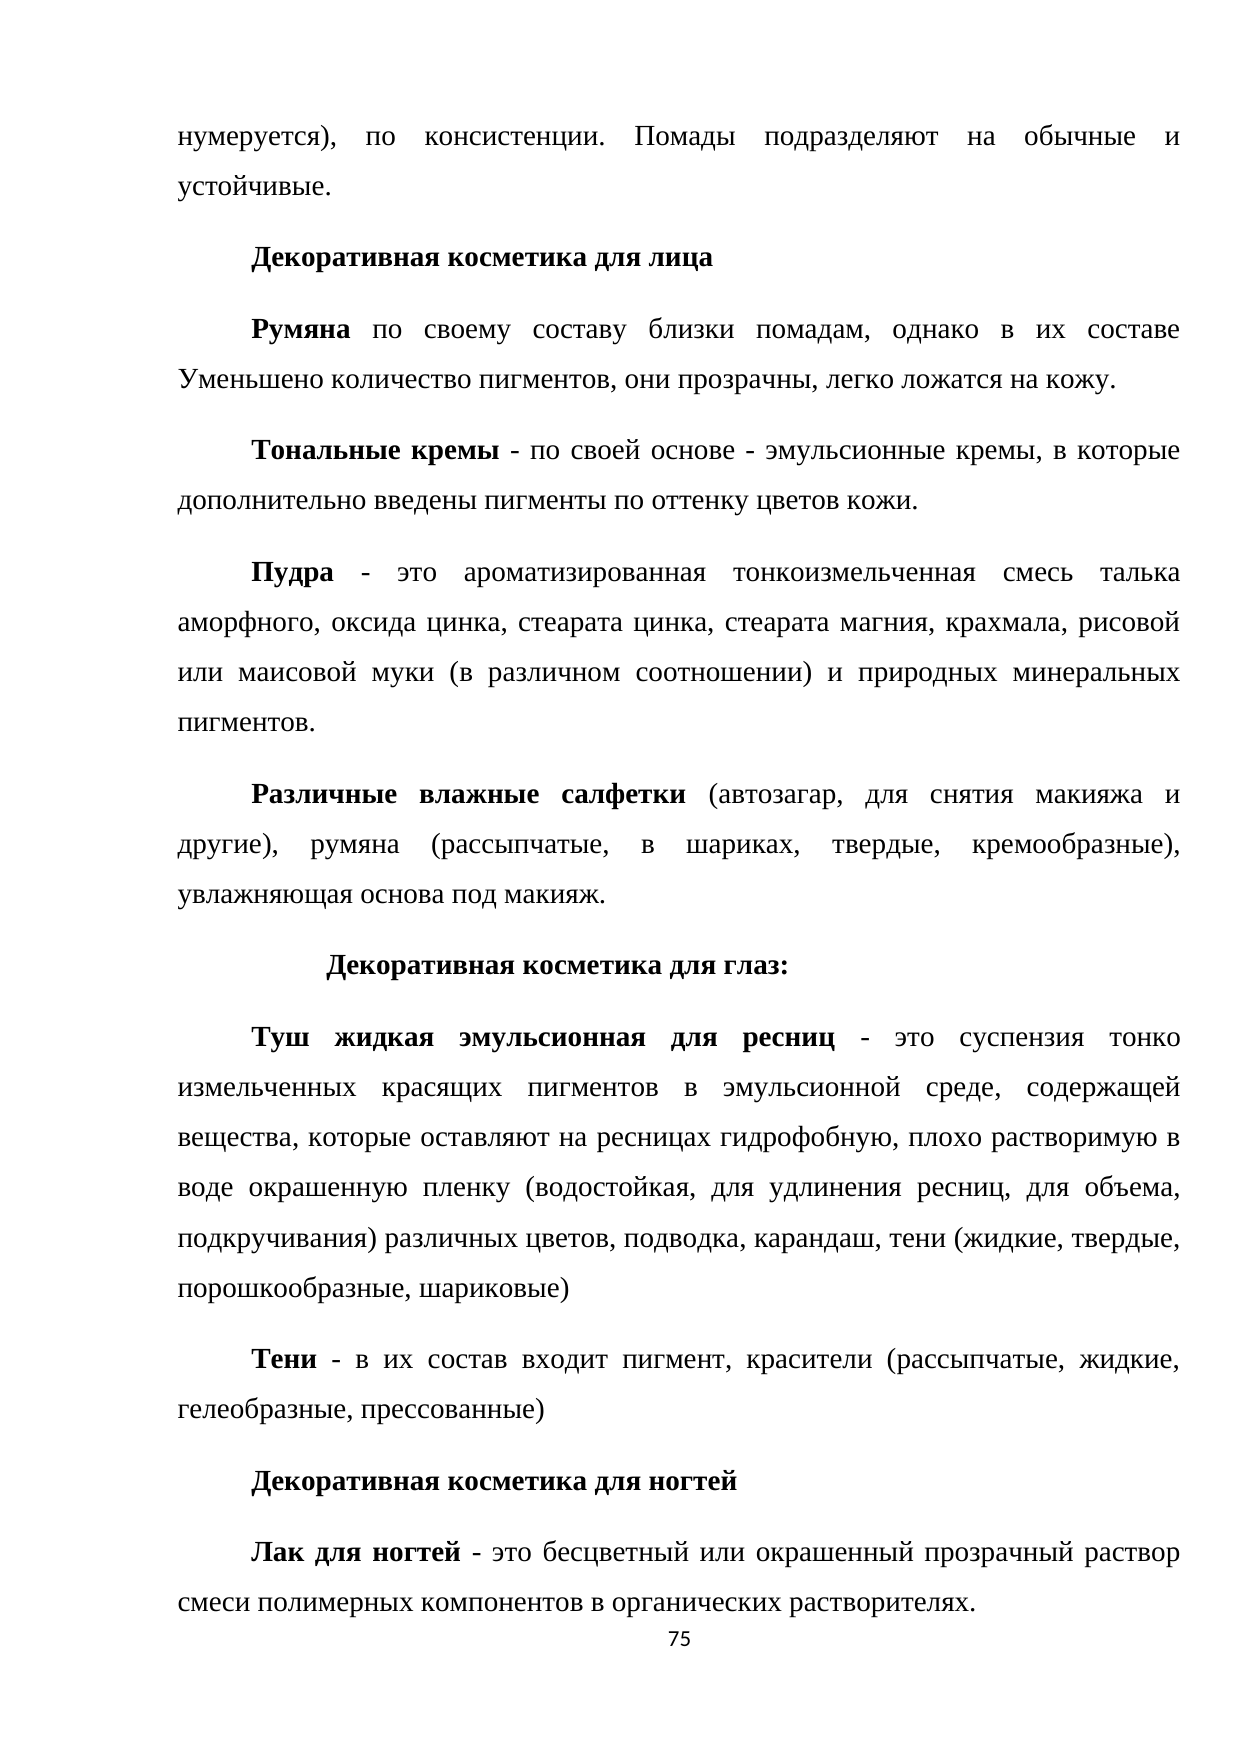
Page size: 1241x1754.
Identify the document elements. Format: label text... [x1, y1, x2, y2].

text Туш жидкая эмульсионная для ресниц - это суспензия тонко измельченных красящих пигментов в эмульсионной среде, содержащей вещества, которые оставляют на ресницах гидрофобную, плохо растворимую в воде окрашенную пленку (водостойкая, для удлинения ресниц, для объема, подкручивания) различных цветов, подводка, карандаш, тени (жидкие, твердые, порошкообразные, шариковые) [177, 1019, 1181, 1304]
text Тени - в их состав входит пигмент, красители (рассыпчатые, жидкие, гелеобразные, прессованные) [177, 1341, 1181, 1425]
text Румяна по своему составу близки помадам, однако в их составе Уменьшено количество пигментов, они прозрачны, легко ложатся на кожу. [177, 311, 1181, 394]
text Декоративная косметика для ногтей [177, 1463, 1181, 1496]
list Декоративная косметика для глаз: [252, 947, 1181, 981]
text Пудра - это ароматизированная тонкоизмельченная смесь талька аморфного, оксида цинка, стеарата цинка, стеарата магния, крахмала, рисовой или маисовой муки (в различном соотношении) и природных минеральных пигментов. [177, 554, 1181, 738]
text Тональные кремы - по своей основе - эмульсионные кремы, в которые дополнительно введены пигменты по оттенку цветов кожи. [177, 432, 1181, 516]
text Лак для ногтей - это бесцветный или окрашенный прозрачный раствор смеси полимерных компонентов в органических растворителях. [177, 1534, 1181, 1618]
text Различные влажные салфетки (автозагар, для снятия макияжа и другие), румяна (рассыпчатые, в шариках, твердые, кремообразные), увлажняющая основа под макияж. [177, 776, 1181, 910]
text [177, 118, 1181, 202]
text Декоративная косметика для лица [177, 239, 1181, 273]
